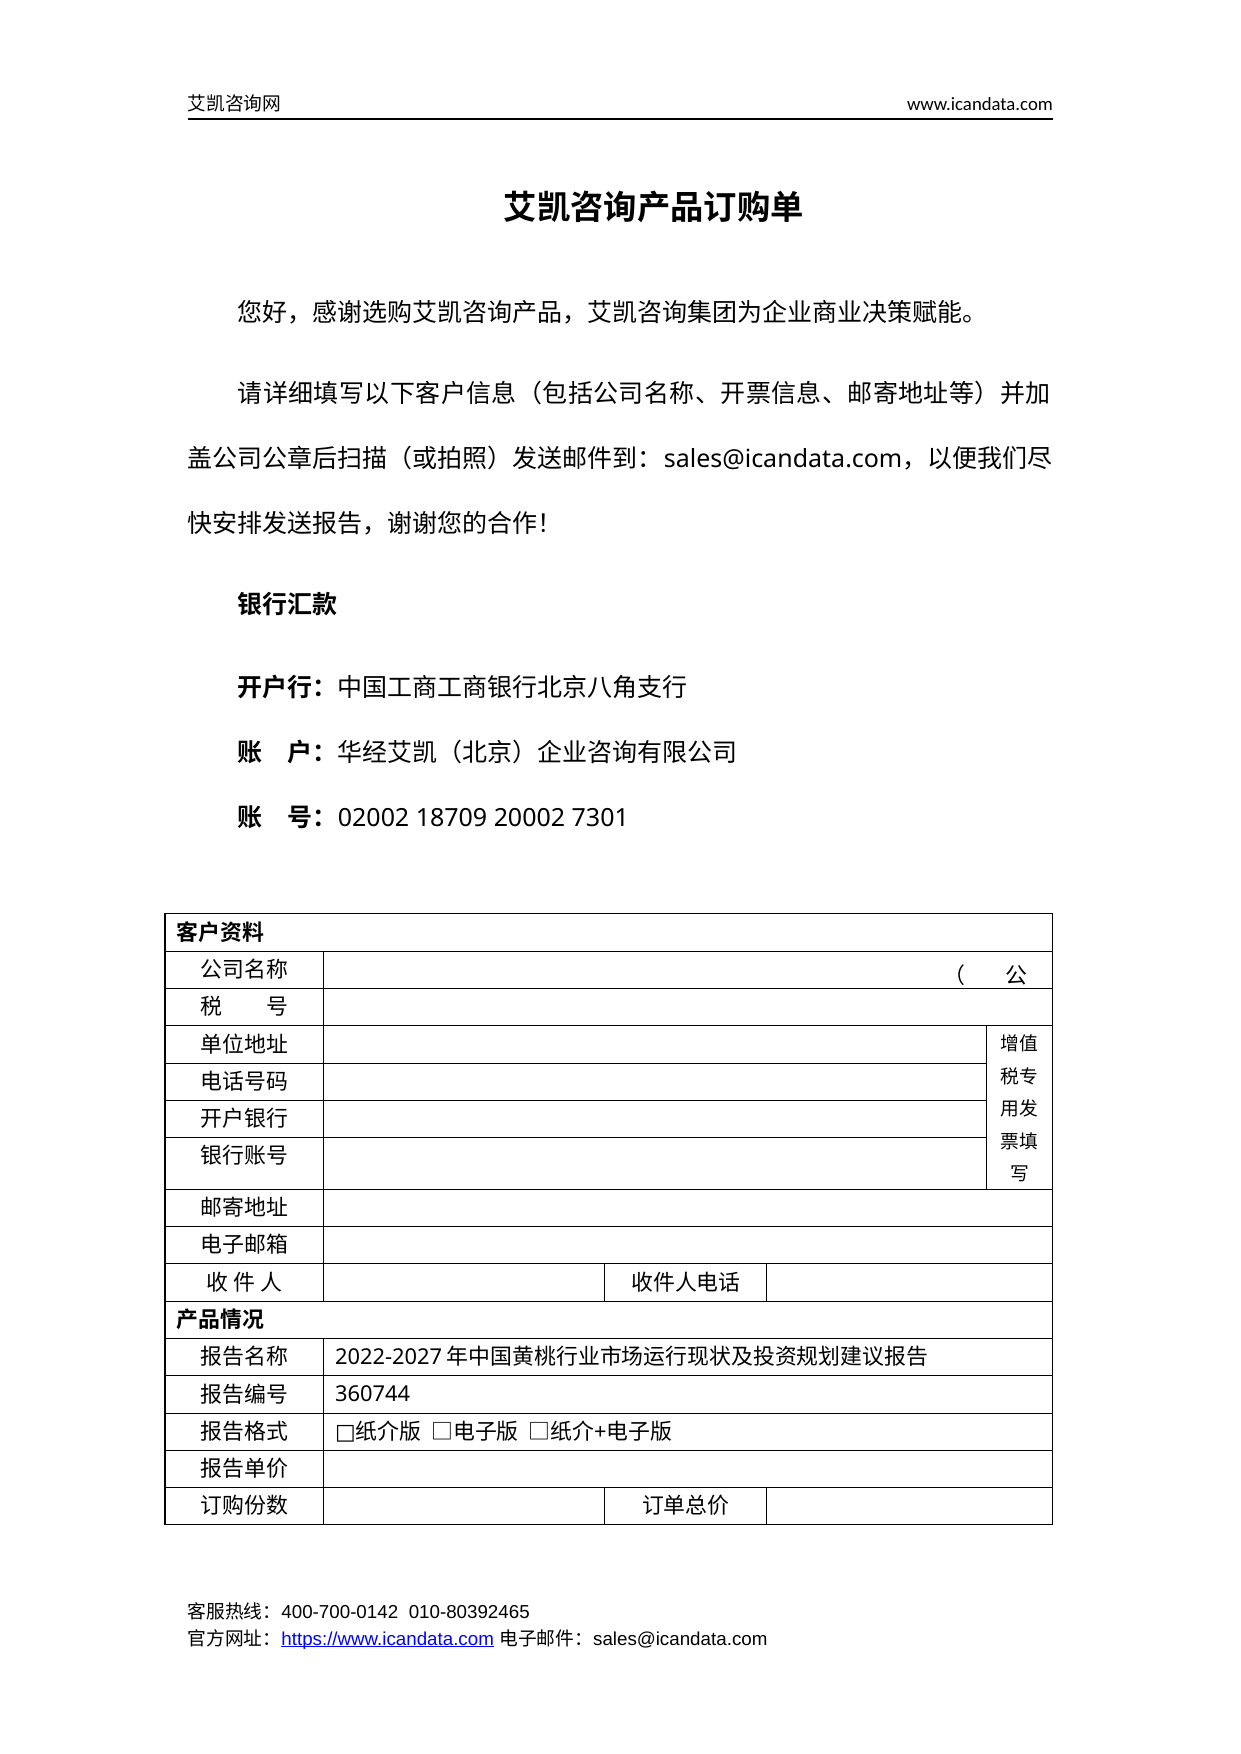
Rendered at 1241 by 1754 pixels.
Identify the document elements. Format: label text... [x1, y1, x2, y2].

text 您好，感谢选购艾凯咨询产品，艾凯咨询集团为企业商业决策赋能。 [187, 278, 1053, 343]
table_cell [324, 1451, 1052, 1487]
text 开户行：中国工商工商银行北京八角支行 [187, 653, 1053, 718]
table_cell 邮寄地址 [166, 1190, 323, 1226]
table_cell [324, 1064, 986, 1100]
table_cell 税 号 [166, 989, 323, 1025]
table_cell [324, 1026, 986, 1062]
table_cell 报告单价 [166, 1451, 323, 1487]
text 账 户：华经艾凯（北京）企业咨询有限公司 [187, 718, 1053, 783]
table_cell [767, 1488, 1052, 1524]
table_cell 报告编号 [166, 1376, 323, 1412]
table_cell 开户银行 [166, 1101, 323, 1137]
text 艾凯咨询产品订购单 [187, 172, 1053, 237]
text 银行汇款 [187, 570, 1053, 635]
table_cell 公司名称 [166, 952, 323, 988]
table_cell 电话号码 [166, 1064, 323, 1100]
table_cell [324, 989, 1052, 1025]
table_cell [324, 1488, 604, 1524]
table_cell 收件人电话 [605, 1264, 766, 1301]
table_cell 单位地址 [166, 1026, 323, 1062]
text 请详细填写以下客户信息（包括公司名称、开票信息、邮寄地址等）并加盖公司公章后扫描（或拍照）发送邮件到：sales@icandata.com，以便我们尽快安排发送报告，谢谢您的合作！ [187, 359, 1053, 554]
table_cell 报告名称 [166, 1339, 323, 1375]
table_cell [767, 1264, 1052, 1301]
table_cell 收 件 人 [166, 1264, 323, 1301]
table_cell 订单总价 [605, 1488, 766, 1524]
table_cell 订购份数 [166, 1488, 323, 1524]
table_cell [324, 1190, 1052, 1226]
table_cell 2022-2027年中国黄桃行业市场运行现状及投资规划建议报告 [324, 1339, 1052, 1375]
table_cell 产品情况 [166, 1302, 1052, 1338]
table_cell □纸介版 □电子版 □纸介+电子版 [324, 1414, 1052, 1450]
table_cell [324, 1264, 604, 1301]
table_cell 电子邮箱 [166, 1227, 323, 1263]
table_cell [324, 1227, 1052, 1263]
table_cell 360744 [324, 1376, 1052, 1412]
table_cell [324, 1138, 986, 1189]
table_cell [324, 952, 1052, 988]
table_cell 银行账号 [166, 1138, 323, 1189]
table_header 客户资料 [166, 914, 1052, 951]
table_cell [324, 1101, 986, 1137]
text 账 号：02002 18709 20002 7301 [187, 783, 1053, 848]
table_cell 增值税专用发票填写 [987, 1026, 1052, 1189]
table_cell 报告格式 [166, 1414, 323, 1450]
